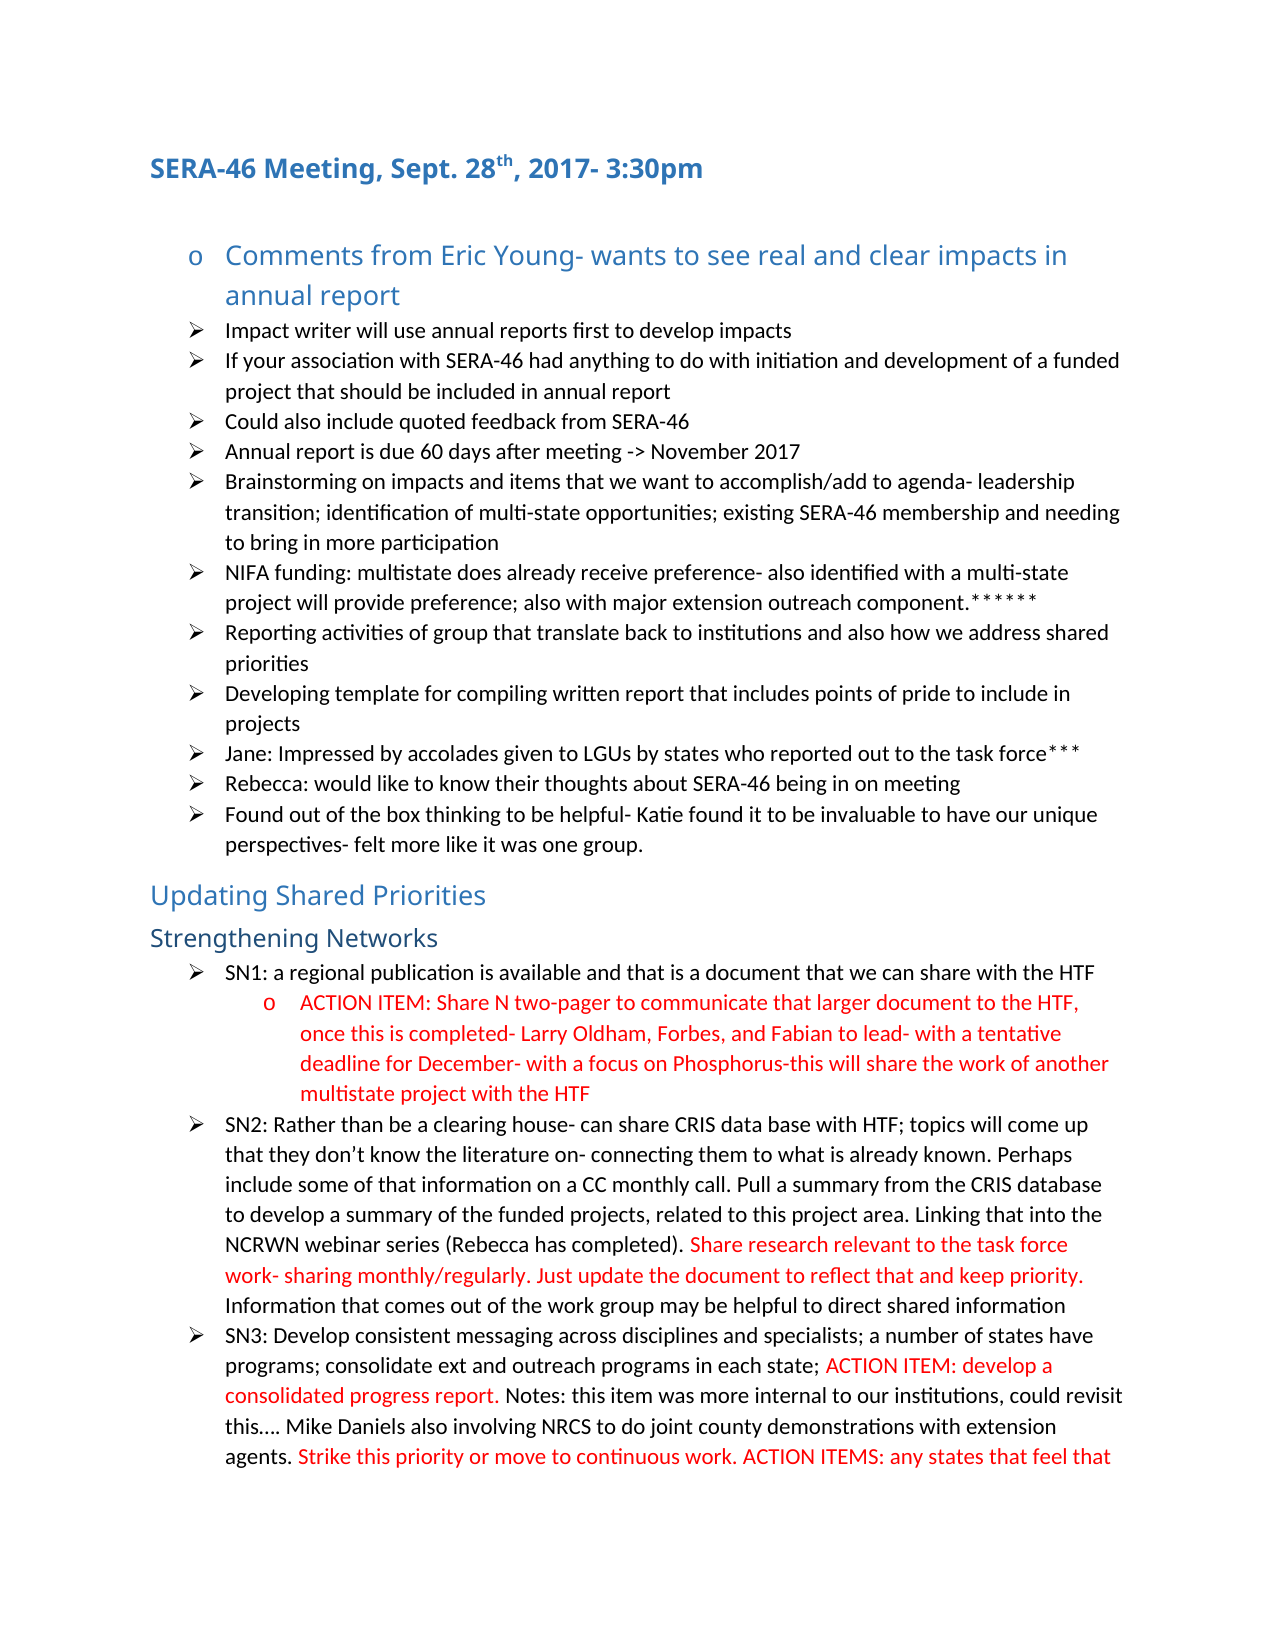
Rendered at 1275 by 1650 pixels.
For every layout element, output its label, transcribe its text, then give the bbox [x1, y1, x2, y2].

list Developing template for compiling written report that includes points of pride to include in projects [187, 679, 1125, 737]
list ACTION ITEM: Share N two-pager to communicate that larger document to the HTF, once this is completed- Larry Oldham, Forbes, and Fabian to lead- with a tentative deadline for December- with a focus on Phosphorus-this will share the work of another multistate project with the HTF [262, 988, 1125, 1108]
subtitle Updating Shared Priorities [150, 877, 1125, 914]
subtitle SERA-46 Meeting, Sept. 28th, 2017- 3:30pm [150, 150, 1125, 187]
list Jane: Impressed by accolades given to LGUs by states who reported out to the task force*** [187, 739, 1125, 767]
list Rebecca: would like to know their thoughts about SERA-46 being in on meeting [187, 769, 1125, 798]
list Found out of the box thinking to be helpful- Katie found it to be invaluable to have our unique perspectives- felt more like it was one group. [187, 800, 1125, 858]
list NIFA funding: multistate does already receive preference- also identified with a multi-state project will provide preference; also with major extension outreach component.****** [187, 558, 1125, 616]
list Reporting activities of group that translate back to institutions and also how we address shared priorities [187, 618, 1125, 677]
list Could also include quoted feedback from SERA-46 [187, 407, 1125, 435]
subtitle Strengthening Networks [150, 921, 1125, 955]
list SN1: a regional publication is available and that is a document that we can share with the HTF [187, 958, 1125, 986]
list Impact writer will use annual reports first to develop impacts [187, 316, 1125, 344]
subtitle Comments from Eric Young- wants to see real and clear impacts in annual report [187, 237, 1125, 313]
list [187, 1321, 1125, 1470]
list Brainstorming on impacts and items that we want to accomplish/add to agenda- leadership transition; identification of multi-state opportunities; existing SERA-46 membership and needing to bring in more participation [187, 467, 1125, 556]
list SN2: Rather than be a clearing house- can share CRIS data base with HTF; topics will come up that they don’t know the literature on- connecting them to what is already known. Perhaps include some of that information on a CC monthly call. Pull a summary from the CRIS database to develop a summary of the funded projects, related to this project area. Linking that into the NCRWN webinar series (Rebecca has completed). Share research relevant to the task force work- sharing monthly/regularly. Just update the document to reflect that and keep priority. Information that comes out of the work group may be helpful to direct shared information [187, 1110, 1125, 1319]
list If your association with SERA-46 had anything to do with initiation and development of a funded project that should be included in annual report [187, 347, 1125, 405]
list Annual report is due 60 days after meeting -> November 2017 [187, 437, 1125, 465]
